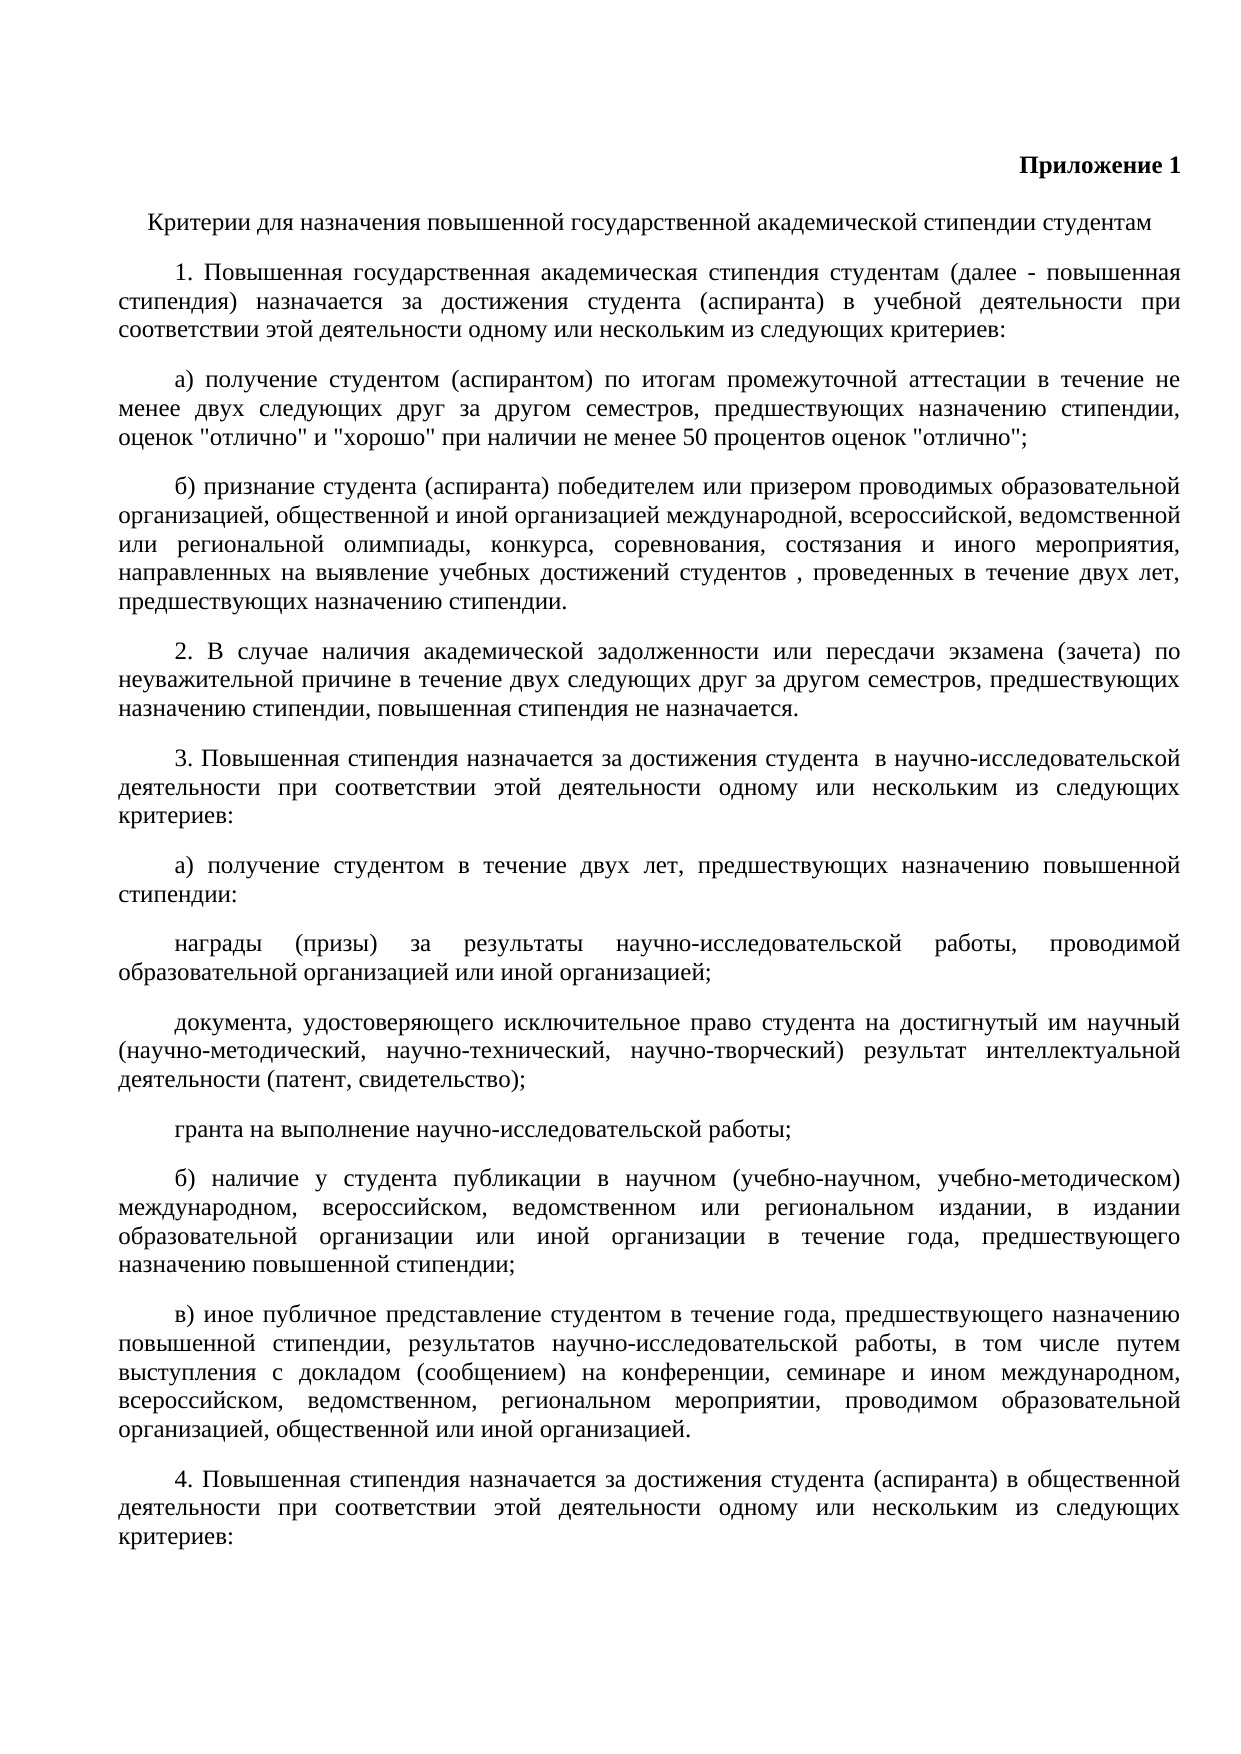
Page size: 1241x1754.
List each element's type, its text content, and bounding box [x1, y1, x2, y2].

text гранта на выполнение научно-исследовательской работы; [118, 1114, 1181, 1142]
text 2. В случае наличия академической задолженности или пересдачи экзамена (зачета) по неуважительной причине в течение двух следующих друг за другом семестров, предшествующих назначению стипендии, повышенная стипендия не назначается. [118, 636, 1181, 722]
text 4. Повышенная стипендия назначается за достижения студента (аспиранта) в общественной деятельности при соответствии этой деятельности одному или нескольким из следующих критериев: [118, 1464, 1181, 1550]
text документа, удостоверяющего исключительное право студента на достигнутый им научный (научно-методический, научно-технический, научно-творческий) результат интеллектуальной деятельности (патент, свидетельство); [118, 1007, 1181, 1093]
text а) получение студентом в течение двух лет, предшествующих назначению повышенной стипендии: [118, 850, 1181, 907]
text а) получение студентом (аспирантом) по итогам промежуточной аттестации в течение не менее двух следующих друг за другом семестров, предшествующих назначению стипендии, оценок "отлично" и "хорошо" при наличии не менее 50 процентов оценок "отлично"; [118, 364, 1181, 450]
text б) признание студента (аспиранта) победителем или призером проводимых образовательной организацией, общественной и иной организацией международной, всероссийской, ведомственной или региональной олимпиады, конкурса, соревнования, состязания и иного мероприятия, направленных на выявление учебных достижений студентов , проведенных в течение двух лет, предшествующих назначению стипендии. [118, 471, 1181, 615]
text 1. Повышенная государственная академическая стипендия студентам (далее - повышенная стипендия) назначается за достижения студента (аспиранта) в учебной деятельности при соответствии этой деятельности одному или нескольким из следующих критериев: [118, 257, 1181, 343]
text б) наличие у студента публикации в научном (учебно-научном, учебно-методическом) международном, всероссийском, ведомственном или региональном издании, в издании образовательной организации или иной организации в течение года, предшествующего назначению повышенной стипендии; [118, 1163, 1181, 1278]
text в) иное публичное представление студентом в течение года, предшествующего назначению повышенной стипендии, результатов научно-исследовательской работы, в том числе путем выступления с докладом (сообщением) на конференции, семинаре и ином международном, всероссийском, ведомственном, региональном мероприятии, проводимом образовательной организацией, общественной или иной организацией. [118, 1299, 1181, 1443]
text Приложение 1 [118, 150, 1181, 179]
text 3. Повышенная стипендия назначается за достижения студента в научно-исследовательской деятельности при соответствии этой деятельности одному или нескольким из следующих критериев: [118, 743, 1181, 829]
text награды (призы) за результаты научно-исследовательской работы, проводимой образовательной организацией или иной организацией; [118, 928, 1181, 986]
text Критерии для назначения повышенной государственной академической стипендии студентам [118, 207, 1181, 236]
